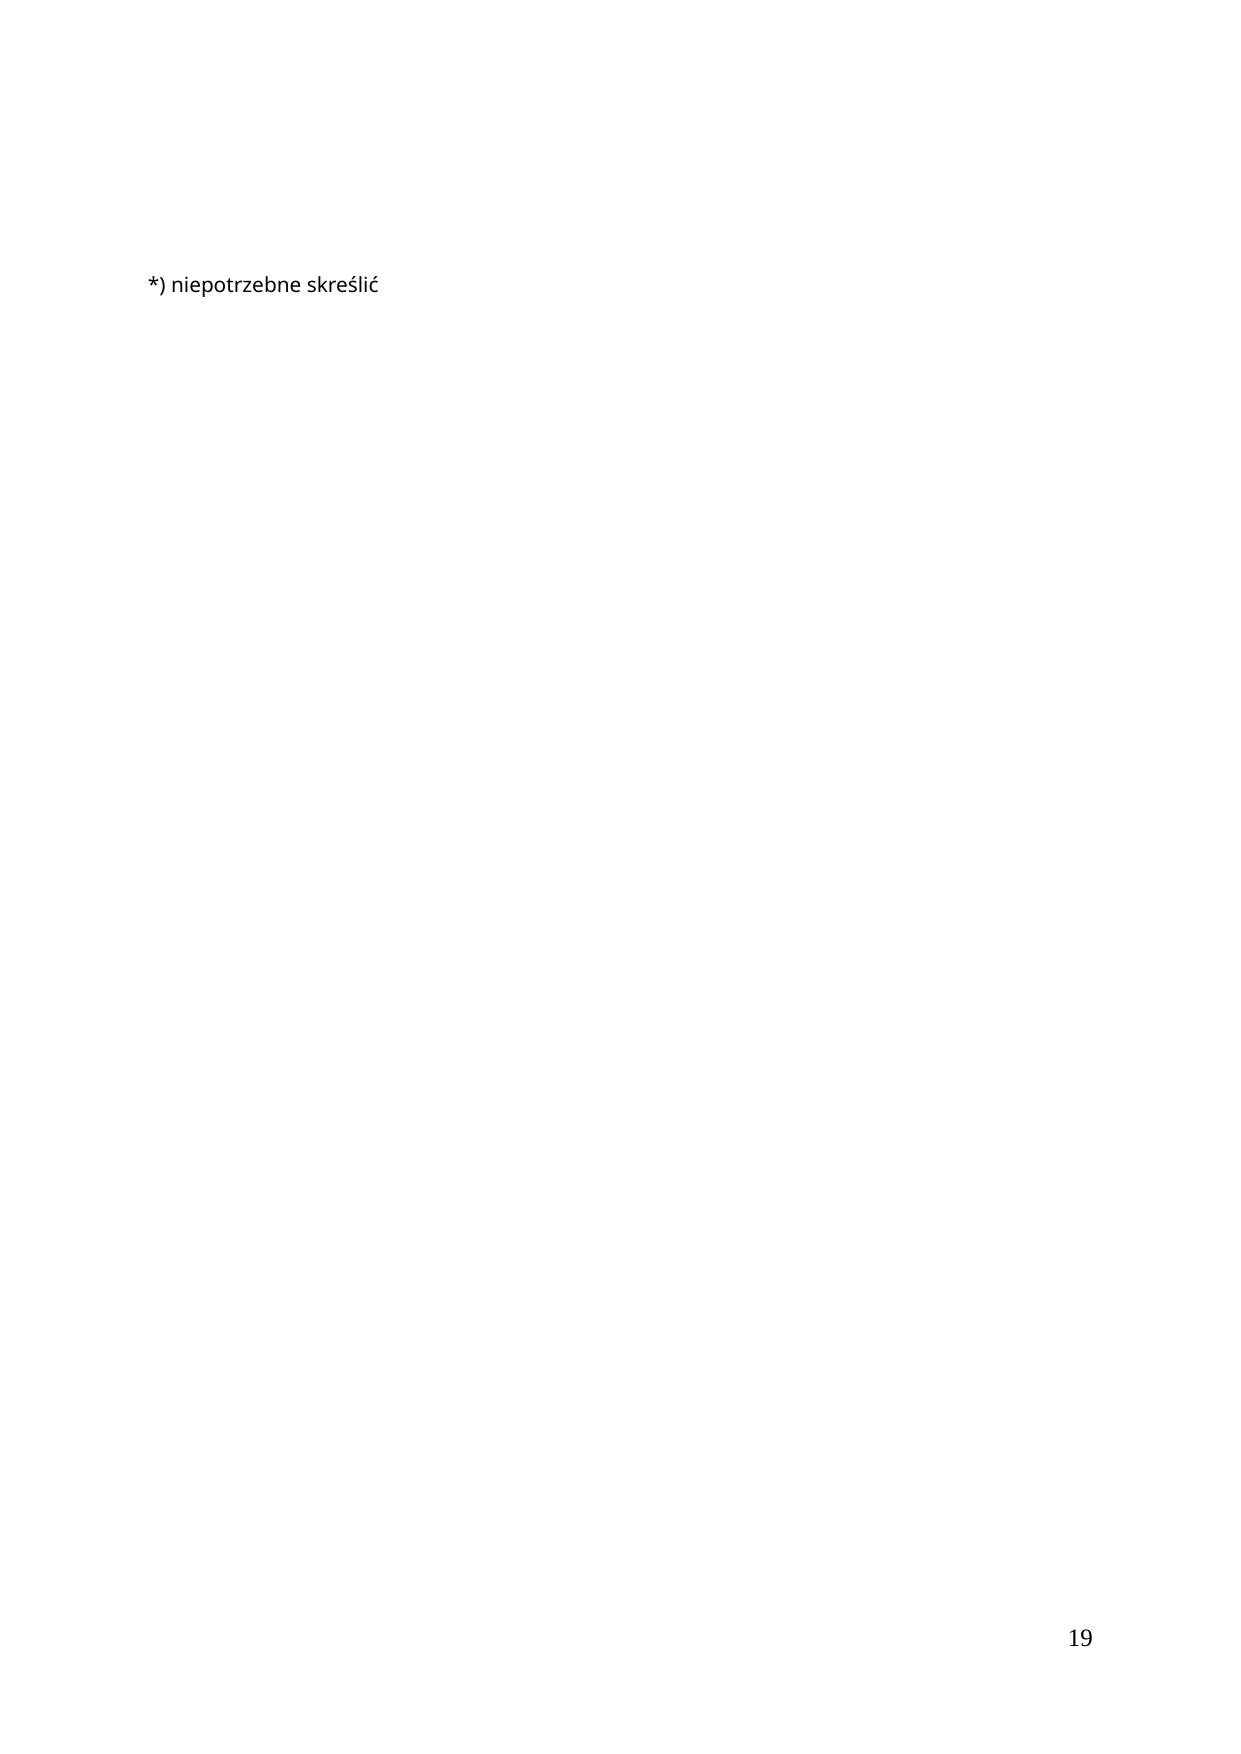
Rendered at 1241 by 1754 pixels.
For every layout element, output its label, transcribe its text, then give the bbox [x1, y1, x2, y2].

text *) niepotrzebne skreślić [148, 271, 1093, 299]
